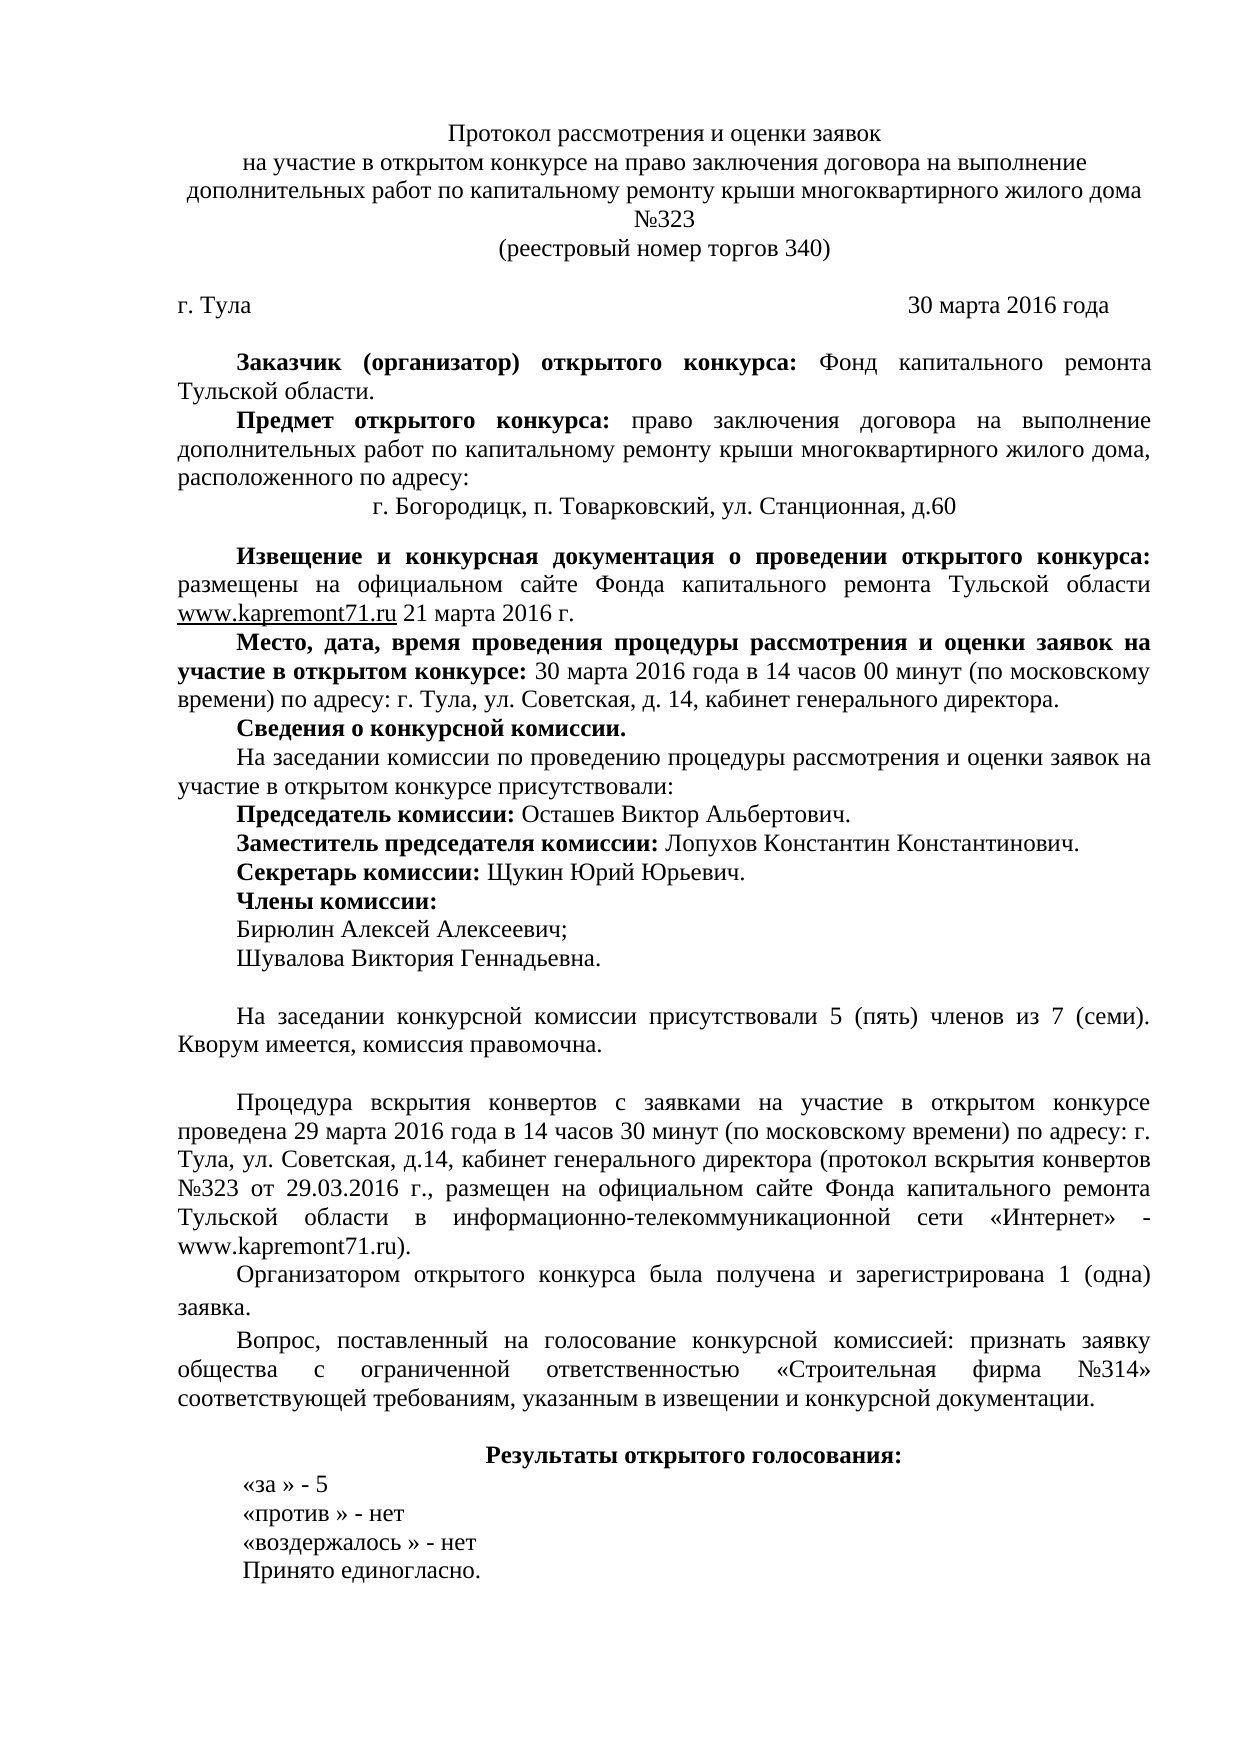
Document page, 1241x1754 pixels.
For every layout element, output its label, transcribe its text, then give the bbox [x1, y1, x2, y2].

text Принято единогласно. [236, 1556, 1152, 1584]
list Председатель комиссии: Осташев Виктор Альбертович. [177, 799, 1152, 828]
list Секретарь комиссии: Щукин Юрий Юрьевич. [177, 857, 1152, 886]
list Члены комиссии: [177, 886, 1152, 914]
text г. Тула 30 марта 2016 года [177, 290, 1152, 319]
text «за » - 5 [236, 1469, 1152, 1498]
text «воздержалось » - нет [236, 1527, 1152, 1556]
list Шувалова Виктория Геннадьевна. [177, 943, 1152, 972]
list Бирюлин Алексей Алексеевич; [177, 914, 1152, 943]
text На заседании комиссии по проведению процедуры рассмотрения и оценки заявок на участие в открытом конкурсе присутствовали: [177, 742, 1152, 799]
list Сведения о конкурсной комиссии. [236, 713, 1152, 742]
text Организатором открытого конкурса была получена и зарегистрирована 1 (одна) заявка. [177, 1259, 1152, 1321]
text г. Богородицк, п. Товарковский, ул. Станционная, д.60 [177, 491, 1152, 520]
text Протокол рассмотрения и оценки заявок [177, 118, 1152, 147]
text «против » - нет [236, 1498, 1152, 1527]
text Место, дата, время проведения процедуры рассмотрения и оценки заявок на участие в открытом конкурсе: 30 марта 2016 года в 14 часов 00 минут (по московскому времени) по адресу: г. Тула, ул. Советская, д. 14, кабинет генерального директора. [177, 627, 1152, 713]
text На заседании конкурсной комиссии присутствовали 5 (пять) членов из 7 (семи). Кворум имеется, комиссия правомочна. [177, 1001, 1152, 1058]
list Результаты открытого голосования: [236, 1441, 1152, 1469]
text Процедура вскрытия конвертов с заявками на участие в открытом конкурсе проведена 29 марта 2016 года в 14 часов 30 минут (по московскому времени) по адресу: г. Тула, ул. Советская, д.14, кабинет генерального директора (протокол вскрытия конвертов №323 от 29.03.2016 г., размещен на официальном сайте Фонда капитального ремонта Тульской области в информационно-телекоммуникационной сети «Интернет» - www.kapremont71.ru). [177, 1087, 1152, 1259]
text Предмет открытого конкурса: право заключения договора на выполнение дополнительных работ по капитальному ремонту крыши многоквартирного жилого дома, расположенного по адресу: [177, 405, 1152, 491]
text (реестровый номер торгов 340) [177, 233, 1152, 262]
list Заместитель председателя комиссии: Лопухов Константин Константинович. [177, 828, 1152, 857]
list Заказчик (организатор) открытого конкурса: Фонд капитального ремонта Тульской области. [177, 347, 1152, 405]
text на участие в открытом конкурсе на право заключения договора на выполнение дополнительных работ по капитальному ремонту крыши многоквартирного жилого дома №323 [177, 147, 1152, 233]
text Извещение и конкурсная документация о проведении открытого конкурса: размещены на официальном сайте Фонда капитального ремонта Тульской области www.kapremont71.ru 21 марта 2016 г. [177, 541, 1152, 627]
text Вопрос, поставленный на голосование конкурсной комиссией: признать заявку общества с ограниченной ответственностью «Строительная фирма №314» соответствующей требованиям, указанным в извещении и конкурсной документации. [177, 1326, 1152, 1412]
